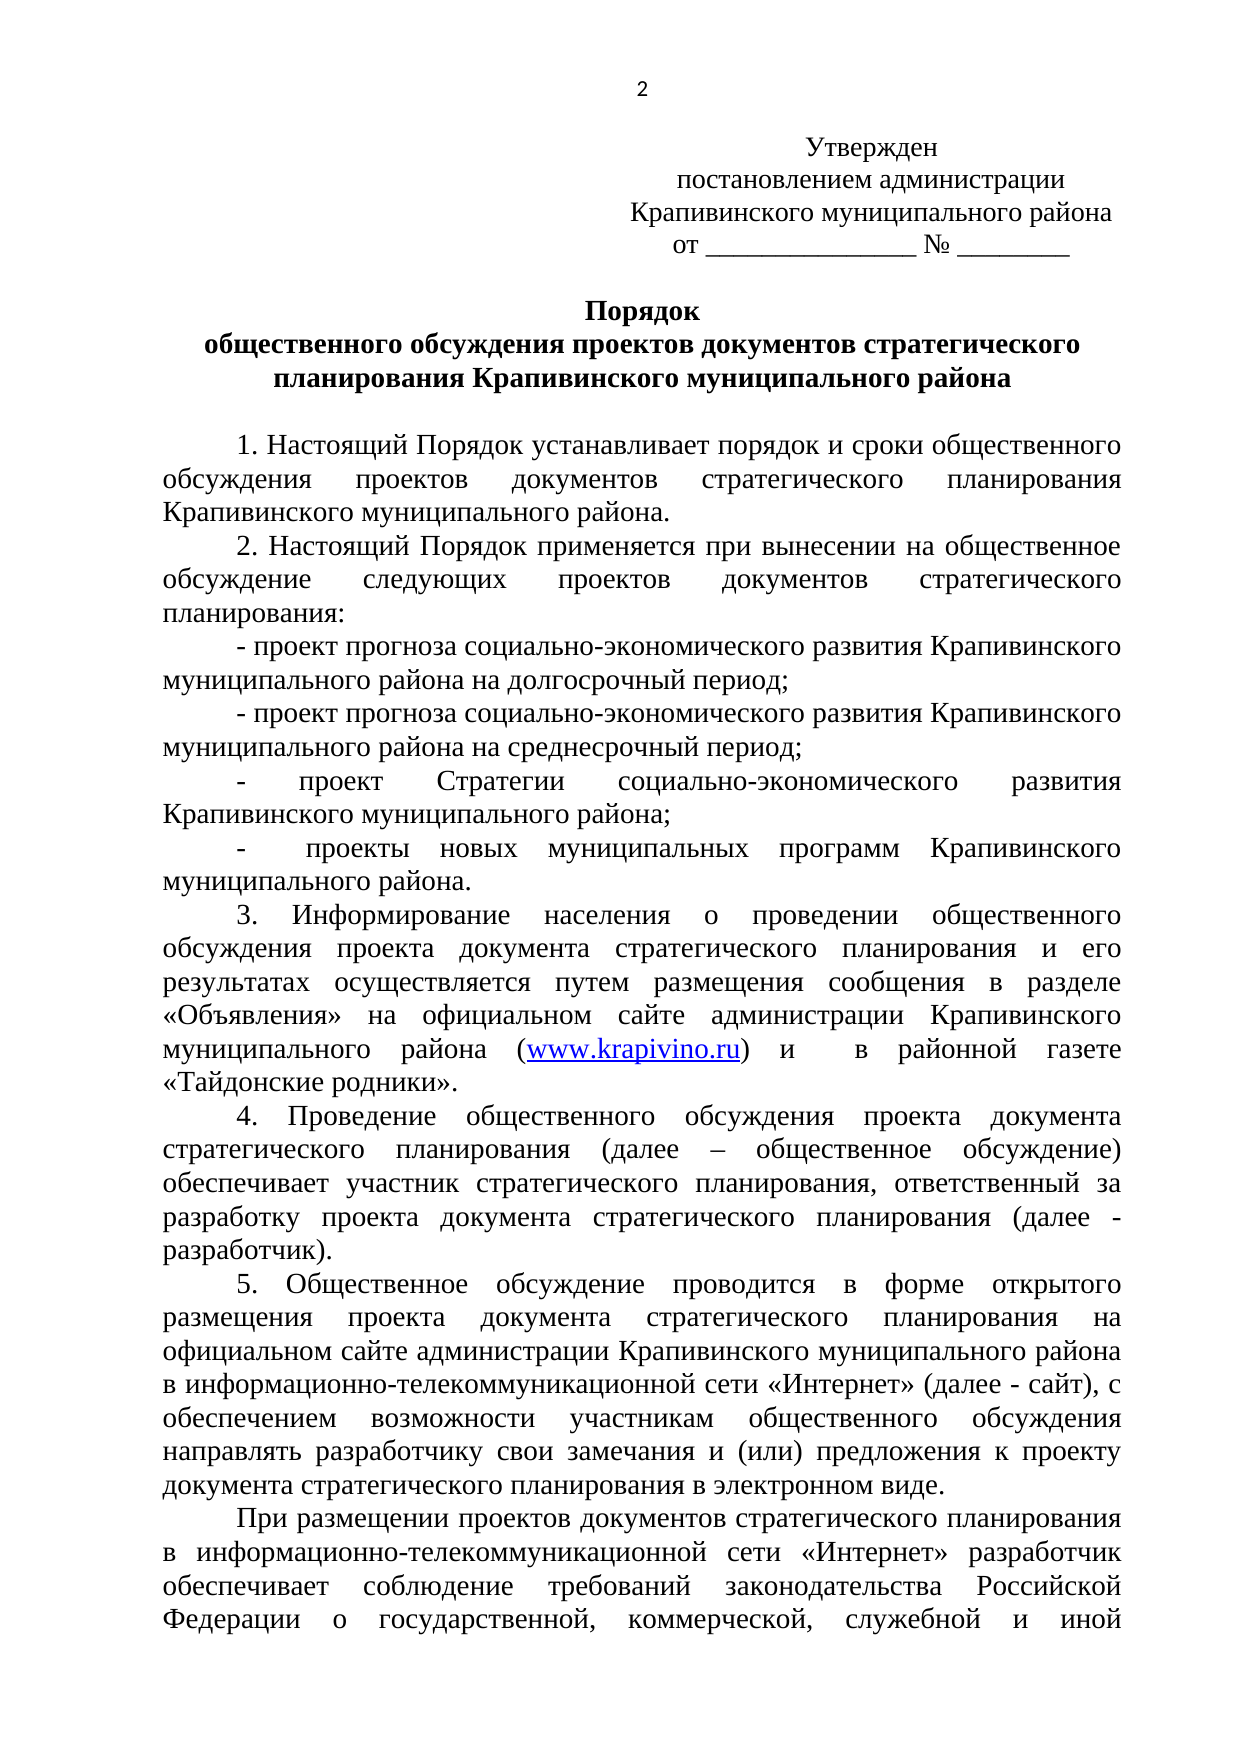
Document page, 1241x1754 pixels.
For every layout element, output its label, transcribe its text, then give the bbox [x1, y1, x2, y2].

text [162, 1501, 1122, 1635]
text Утвержден [620, 130, 1122, 162]
text Порядок [162, 293, 1122, 327]
text 1. Настоящий Порядок устанавливает порядок и сроки общественного обсуждения проектов документов стратегического планирования Крапивинского муниципального района. [162, 427, 1122, 528]
text от _______________ № ________ [620, 227, 1122, 259]
text 2. Настоящий Порядок применяется при вынесении на общественное обсуждение следующих проектов документов стратегического планирования: [162, 528, 1122, 628]
text Крапивинского муниципального района [620, 195, 1122, 227]
text общественного обсуждения проектов документов стратегического планирования Крапивинского муниципального района [162, 327, 1122, 394]
text 5. Общественное обсуждение проводится в форме открытого размещения проекта документа стратегического планирования на официальном сайте администрации Крапивинского муниципального района в информационно-телекоммуникационной сети «Интернет» (далее - сайт), с обеспечением возможности участникам общественного обсуждения направлять разработчику свои замечания и (или) предложения к проекту документа стратегического планирования в электронном виде. [162, 1266, 1122, 1501]
text - проект Стратегии социально-экономического развития Крапивинского муниципального района; [162, 763, 1122, 830]
text постановлением администрации [620, 162, 1122, 195]
text - проект прогноза социально-экономического развития Крапивинского муниципального района на среднесрочный период; [162, 696, 1122, 763]
text 4. Проведение общественного обсуждения проекта документа стратегического планирования (далее – общественное обсуждение) обеспечивает участник стратегического планирования, ответственный за разработку проекта документа стратегического планирования (далее - разработчик). [162, 1098, 1122, 1266]
text 3. Информирование населения о проведении общественного обсуждения проекта документа стратегического планирования и его результатах осуществляется путем размещения сообщения в разделе «Объявления» на официальном сайте администрации Крапивинского муниципального района (www.krapivino.ru) и в районной газете «Тайдонские родники». [162, 897, 1122, 1098]
text - проекты новых муниципальных программ Крапивинского муниципального района. [162, 830, 1122, 897]
text - проект прогноза социально-экономического развития Крапивинского муниципального района на долгосрочный период; [162, 628, 1122, 696]
